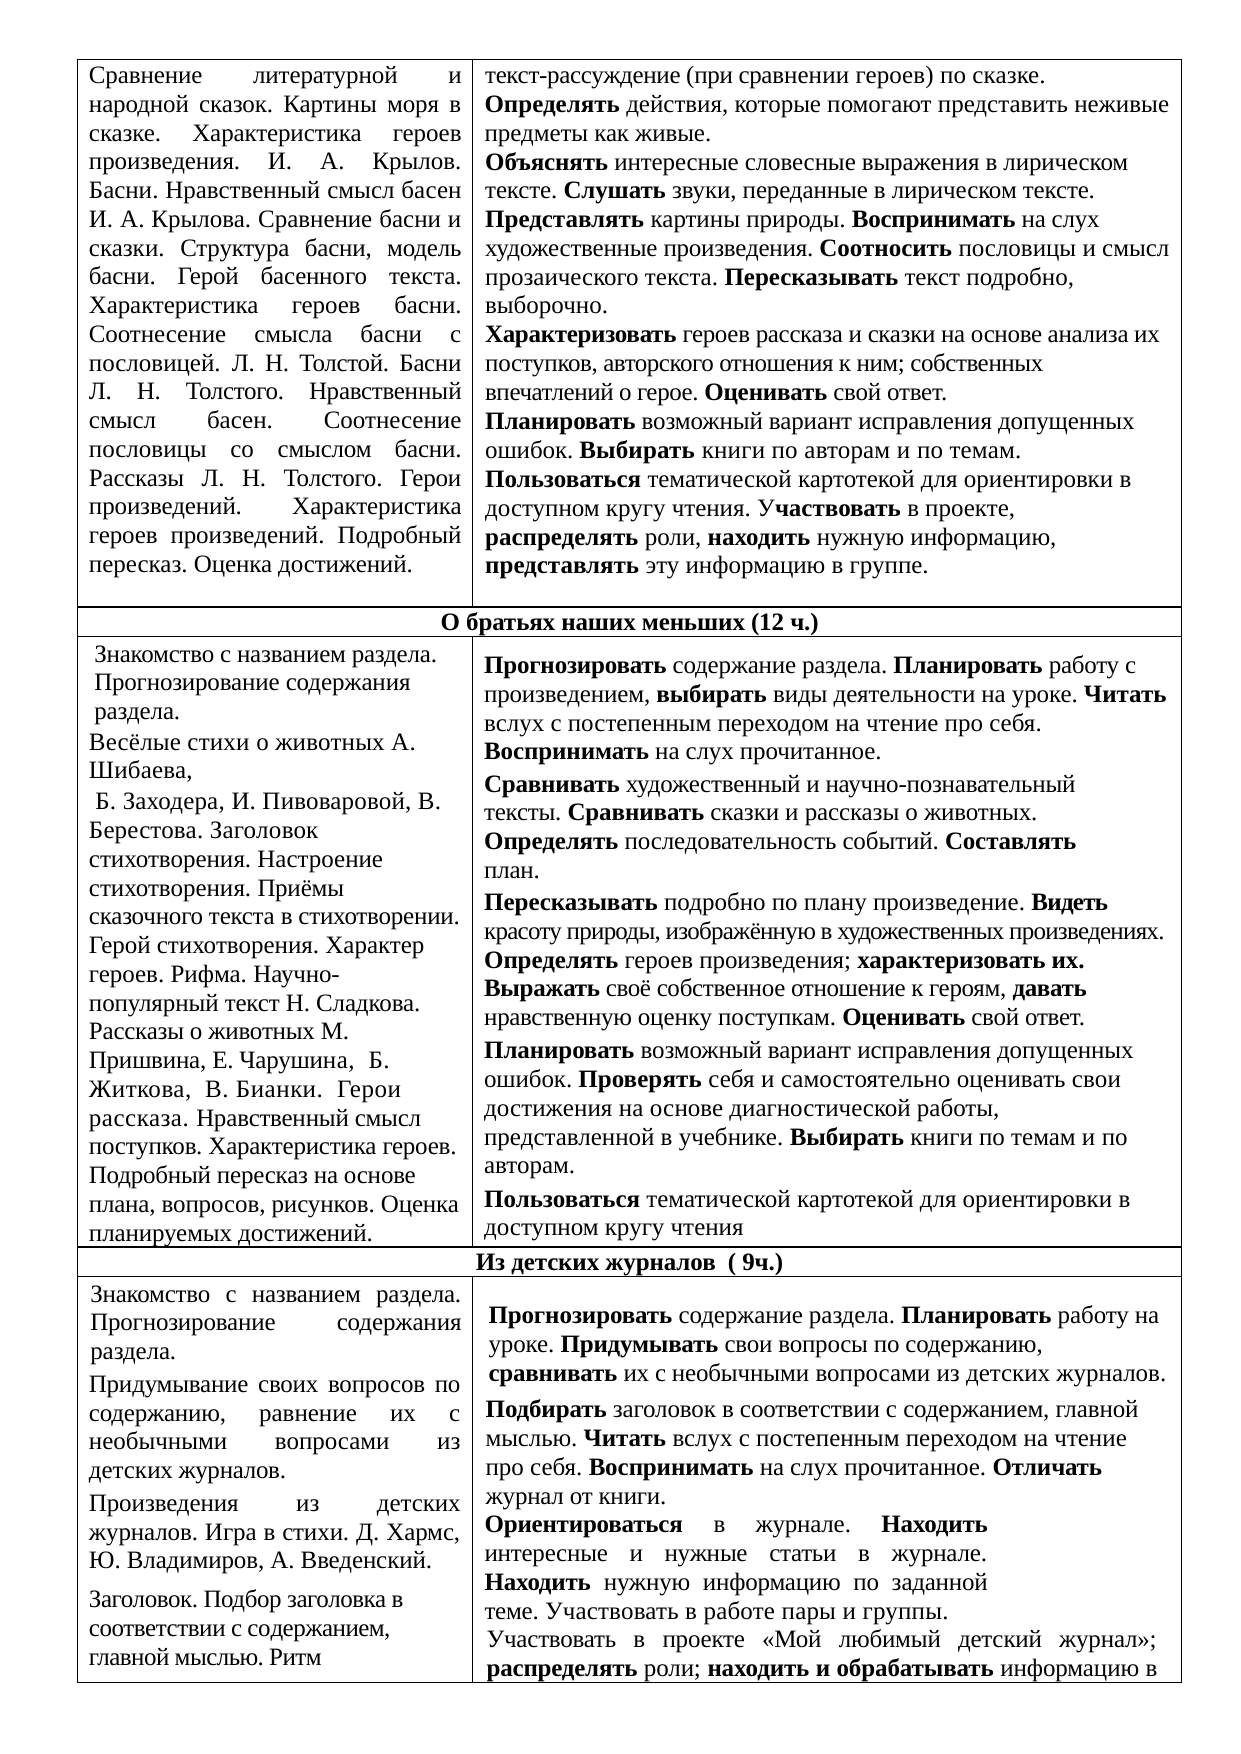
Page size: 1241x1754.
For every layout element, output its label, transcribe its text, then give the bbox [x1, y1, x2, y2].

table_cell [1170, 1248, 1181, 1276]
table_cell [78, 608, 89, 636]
table_cell Прогнозировать содержание раздела. Планировать работу с произведением, выбирать виды деятельности на уроке. Читать вслух с постепенным переходом на чтение про себя. Воспринимать на слух прочитанное. Сравнивать художественный и научно-познавательный тексты. Сравнивать сказки и рассказы о животных. Определять последовательность событий. Составлять план. Пересказывать подробно по плану произведение. Видеть красоту природы, изображённую в художественных произведениях. Определять героев произведения; характеризовать их. Выражать своё собственное отношение к героям, давать нравственную оценку поступкам. Оценивать свой ответ. Планировать возможный вариант исправления допущенных ошибок. Проверять себя и самостоятельно оценивать свои достижения на основе диагностической работы, представленной в учебнике. Выбирать книги по темам и по авторам. Пользоваться тематической картотекой для ориентировки в доступном кругу чтения [473, 637, 1181, 1246]
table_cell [473, 60, 1181, 606]
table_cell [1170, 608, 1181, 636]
table_cell Знакомство с названием раздела. Прогнозирование содержания раздела. Весёлые стихи о животных А. Шибаева, Б. Заходера, И. Пивоваровой, В. Берестова. Заголовок стихотворения. Настроение стихотворения. Приёмы сказочного текста в стихотворении. Герой стихотворения. Характер героев. Рифма. Научно-популярный текст Н. Сладкова. Рассказы о животных М. Пришвина, Е. Чарушина, Б. Житкова, В. Бианки. Герои рассказа. Нравственный смысл поступков. Характеристика героев. Подробный пересказ на основе плана, вопросов, рисунков. Оценка планируемых достижений. [78, 637, 472, 1246]
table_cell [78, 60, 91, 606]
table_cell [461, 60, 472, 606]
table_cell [78, 1277, 472, 1682]
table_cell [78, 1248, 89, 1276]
